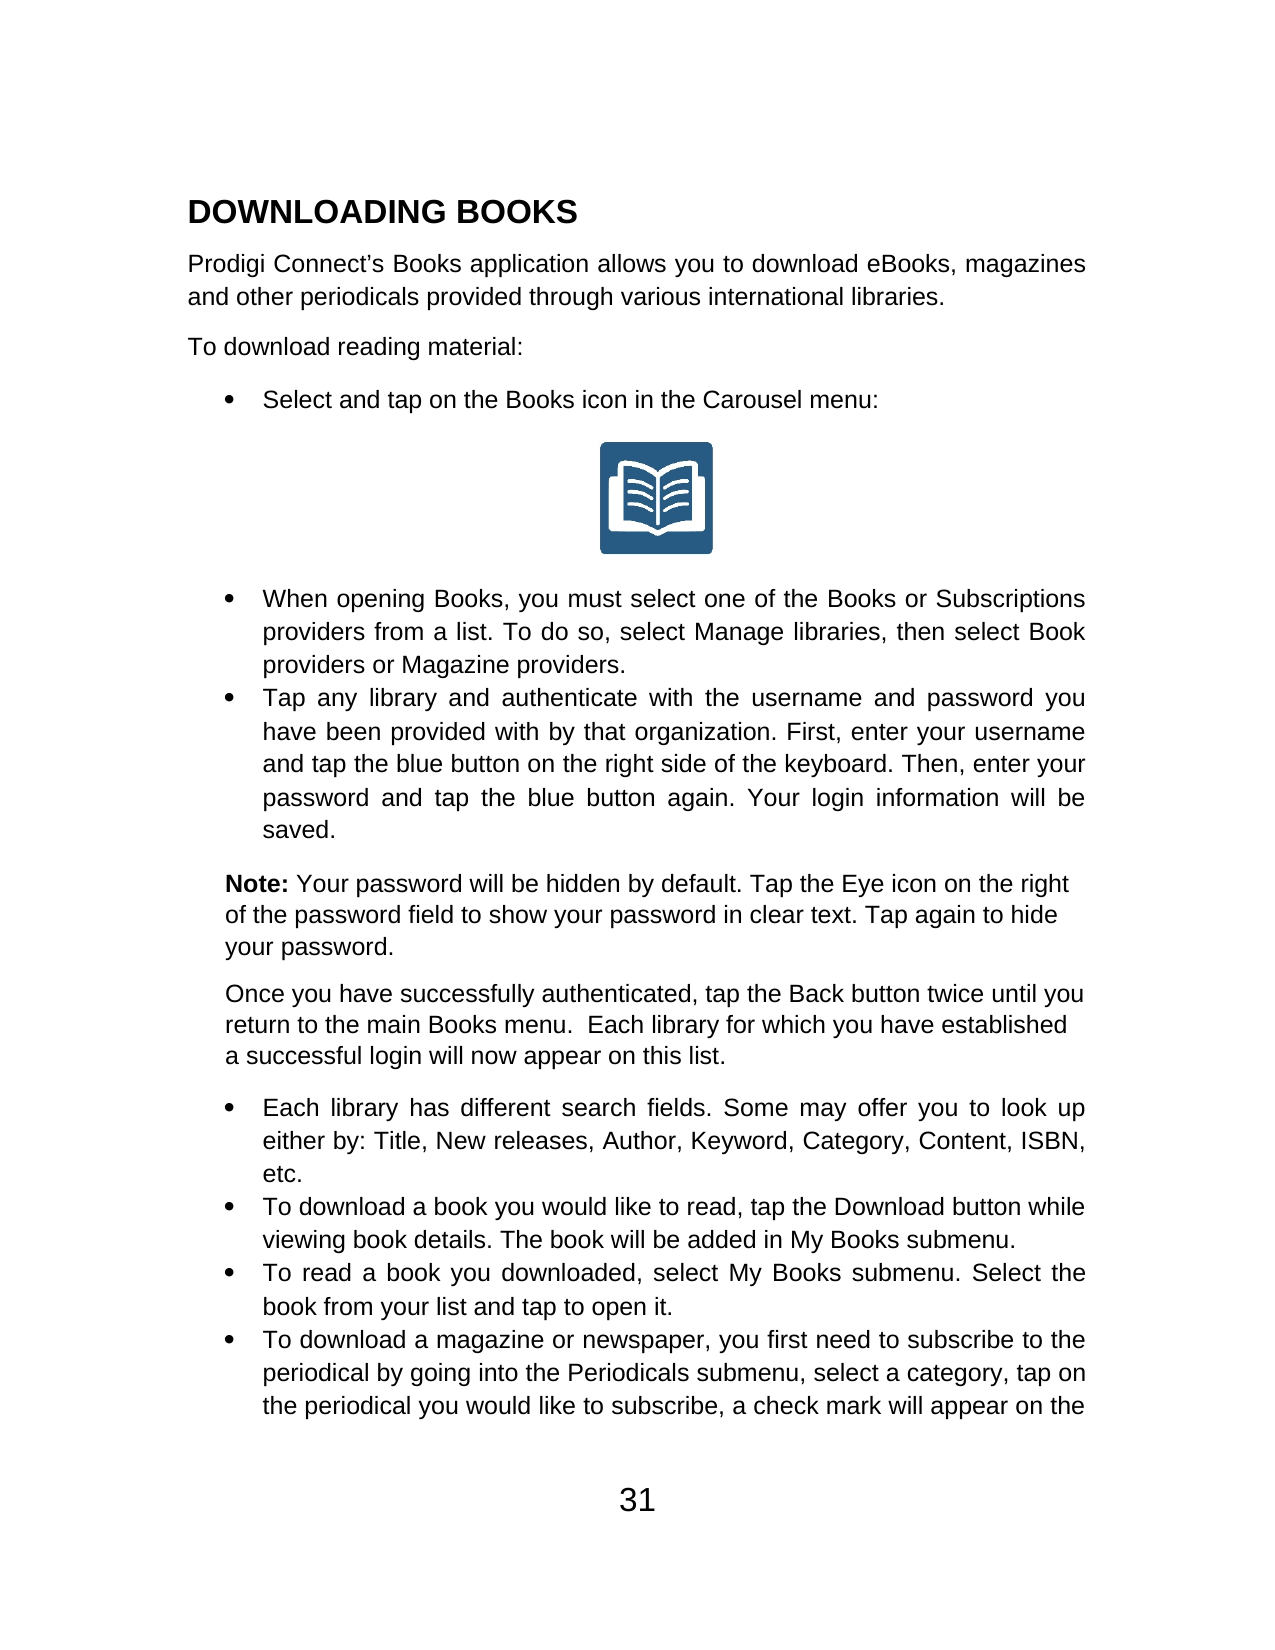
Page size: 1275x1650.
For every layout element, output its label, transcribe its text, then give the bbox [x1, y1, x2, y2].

subtitle Downloading Books [187, 192, 1087, 231]
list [225, 1324, 1087, 1419]
text Prodigi Connect’s Books application allows you to download eBooks, magazines and other periodicals provided through various international libraries. [187, 249, 1087, 311]
text Note: Your password will be hidden by default. Tap the Eye icon on the right of the password field to show your password in clear text. Tap again to hide your password. [225, 869, 1087, 960]
picture [597, 439, 716, 558]
text To download reading material: [187, 332, 1087, 360]
list Each library has different search fields. Some may offer you to look up either by: Title, New releases, Author, Keyword, Category, Content, ISBN, etc. [225, 1093, 1087, 1188]
list To read a book you downloaded, select My Books submenu. Select the book from your list and tap to open it. [225, 1258, 1087, 1320]
list Select and tap on the Books icon in the Carousel menu: [225, 386, 1087, 414]
text Once you have successfully authenticated, tap the Back button twice until you return to the main Books menu. Each library for which you have established a successful login will now appear on this list. [225, 979, 1087, 1070]
list To download a book you would like to read, tap the Download button while viewing book details. The book will be added in My Books submenu. [225, 1192, 1087, 1254]
list Tap any library and authenticate with the username and password you have been provided with by that organization. First, enter your username and tap the blue button on the right side of the keyboard. Then, enter your password and tap the blue button again. Your login information will be saved. [225, 683, 1087, 844]
list When opening Books, you must select one of the Books or Subscriptions providers from a list. To do so, select Manage libraries, then select Book providers or Magazine providers. [225, 584, 1087, 679]
